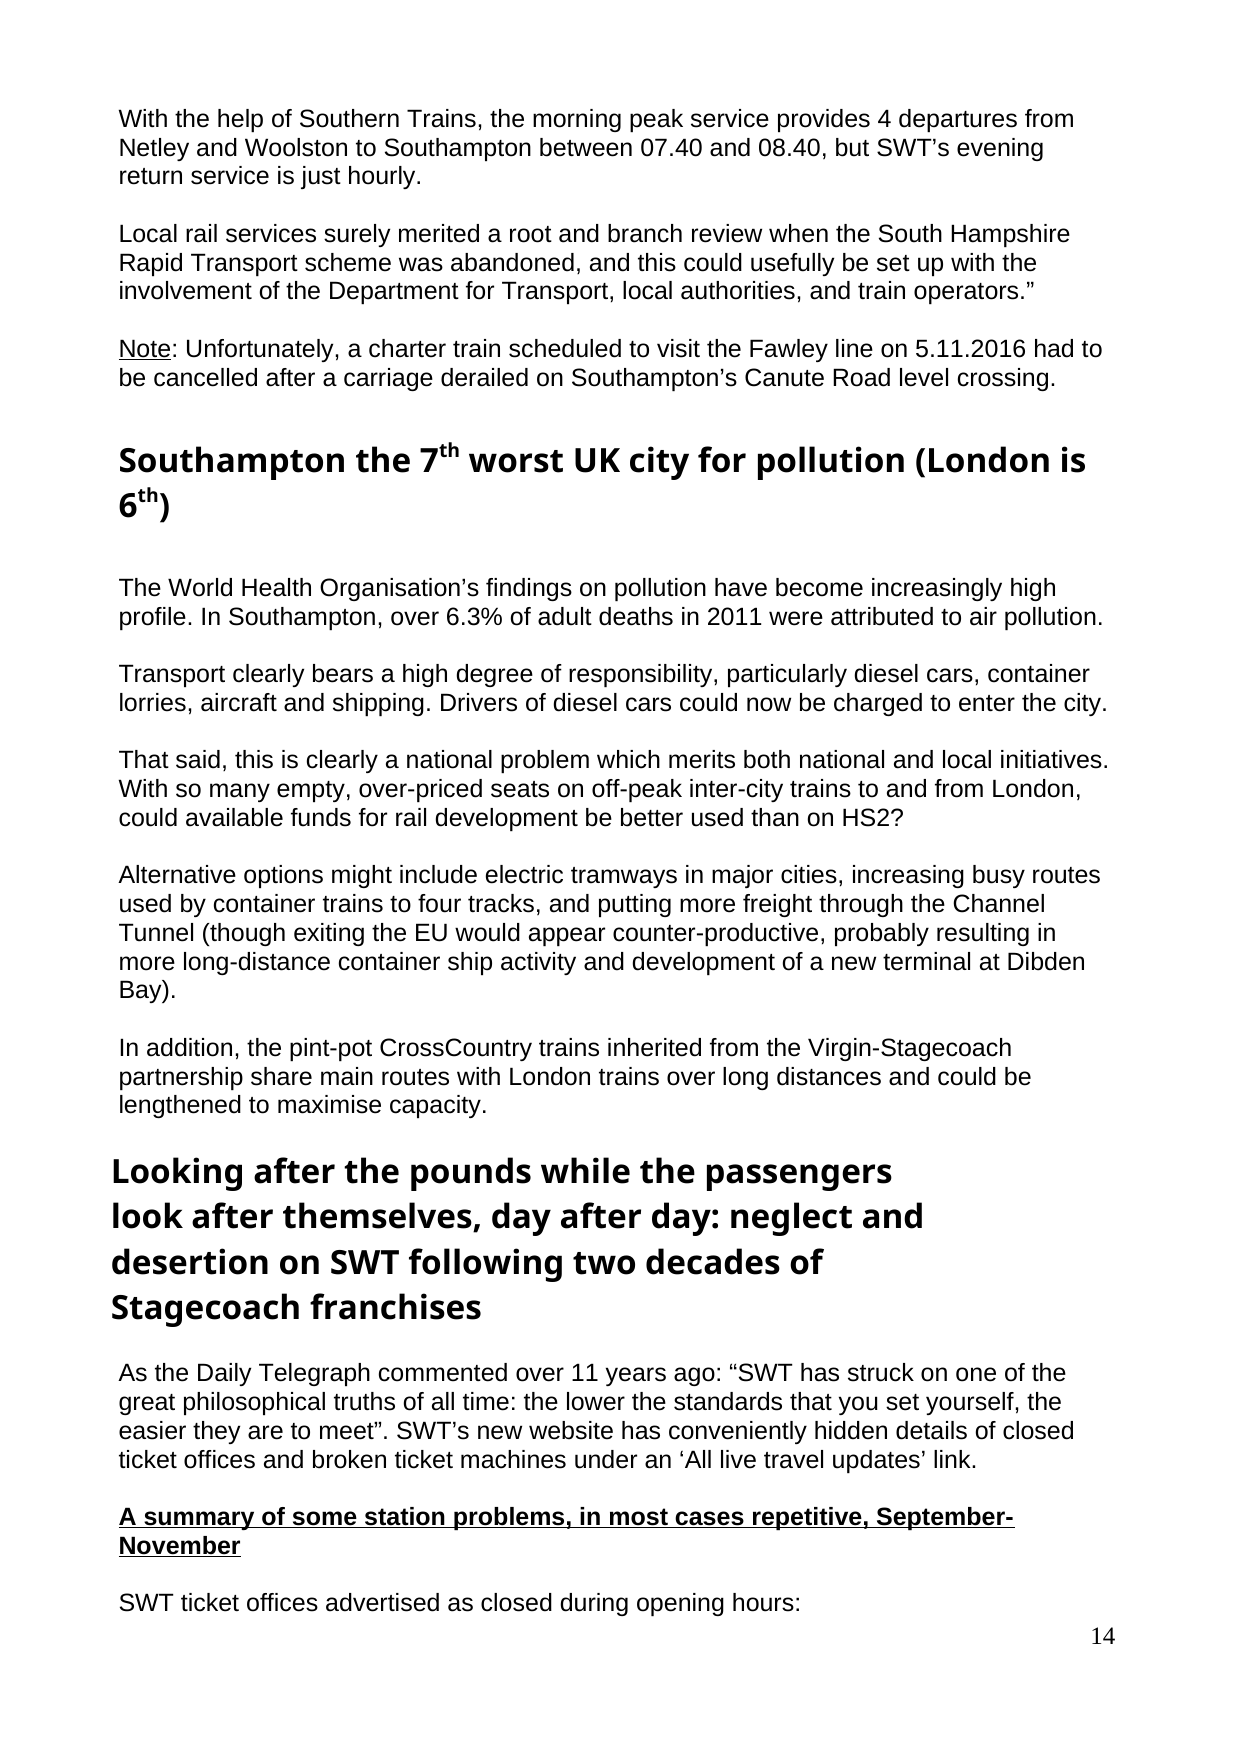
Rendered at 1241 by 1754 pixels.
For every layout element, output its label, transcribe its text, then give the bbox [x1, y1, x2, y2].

text With the help of Southern Trains, the morning peak service provides 4 departures from Netley and Woolston to Southampton between 07.40 and 08.40, but SWT’s evening return service is just hourly. [118, 104, 1115, 190]
text Looking after the pounds while the passengers [111, 1148, 1115, 1193]
text SWT ticket offices advertised as closed during opening hours: [118, 1588, 1115, 1617]
text In addition, the pint-pot CrossCountry trains inherited from the Virgin-Stagecoach partnership share main routes with London trains over long distances and could be lengthened to maximise capacity. [118, 1033, 1115, 1119]
text Local rail services surely merited a root and branch review when the South Hampshire Rapid Transport scheme was abandoned, and this could usefully be set up with the involvement of the Department for Transport, local authorities, and train operators.” [118, 219, 1115, 305]
text desertion on SWT following two decades of [111, 1239, 1115, 1284]
text Transport clearly bears a high degree of responsibility, particularly diesel cars, container lorries, aircraft and shipping. Drivers of diesel cars could now be charged to enter the city. [118, 659, 1115, 717]
text A summary of some station problems, in most cases repetitive, September-November [118, 1502, 1115, 1559]
text Alternative options might include electric tramways in major cities, increasing busy routes used by container trains to four tracks, and putting more freight through the Channel Tunnel (though exiting the EU would appear counter-productive, probably resulting in more long-distance container ship activity and development of a new terminal at Dibden Bay). [118, 860, 1115, 1004]
text look after themselves, day after day: neglect and [111, 1193, 1115, 1239]
text As the Daily Telegraph commented over 11 years ago: “SWT has struck on one of the great philosophical truths of all time: the lower the standards that you set yourself, the easier they are to meet”. SWT’s new website has conveniently hidden details of closed ticket offices and broken ticket machines under an ‘All live travel updates’ link. [118, 1358, 1115, 1473]
text Note: Unfortunately, a charter train scheduled to visit the Fawley line on 5.11.2016 had to be cancelled after a carriage derailed on Southampton’s Canute Road level crossing. [118, 334, 1115, 391]
text That said, this is clearly a national problem which merits both national and local initiatives. With so many empty, over-priced seats on off-peak inter-city trains to and from London, could available funds for rail development be better used than on HS2? [111, 745, 1115, 832]
text Southampton the 7th worst UK city for pollution (London is 6th) [118, 437, 1115, 527]
text The World Health Organisation’s findings on pollution have become increasingly high profile. In Southampton, over 6.3% of adult deaths in 2011 were attributed to air pollution. [118, 573, 1115, 630]
text Stagecoach franchises [111, 1284, 1115, 1329]
